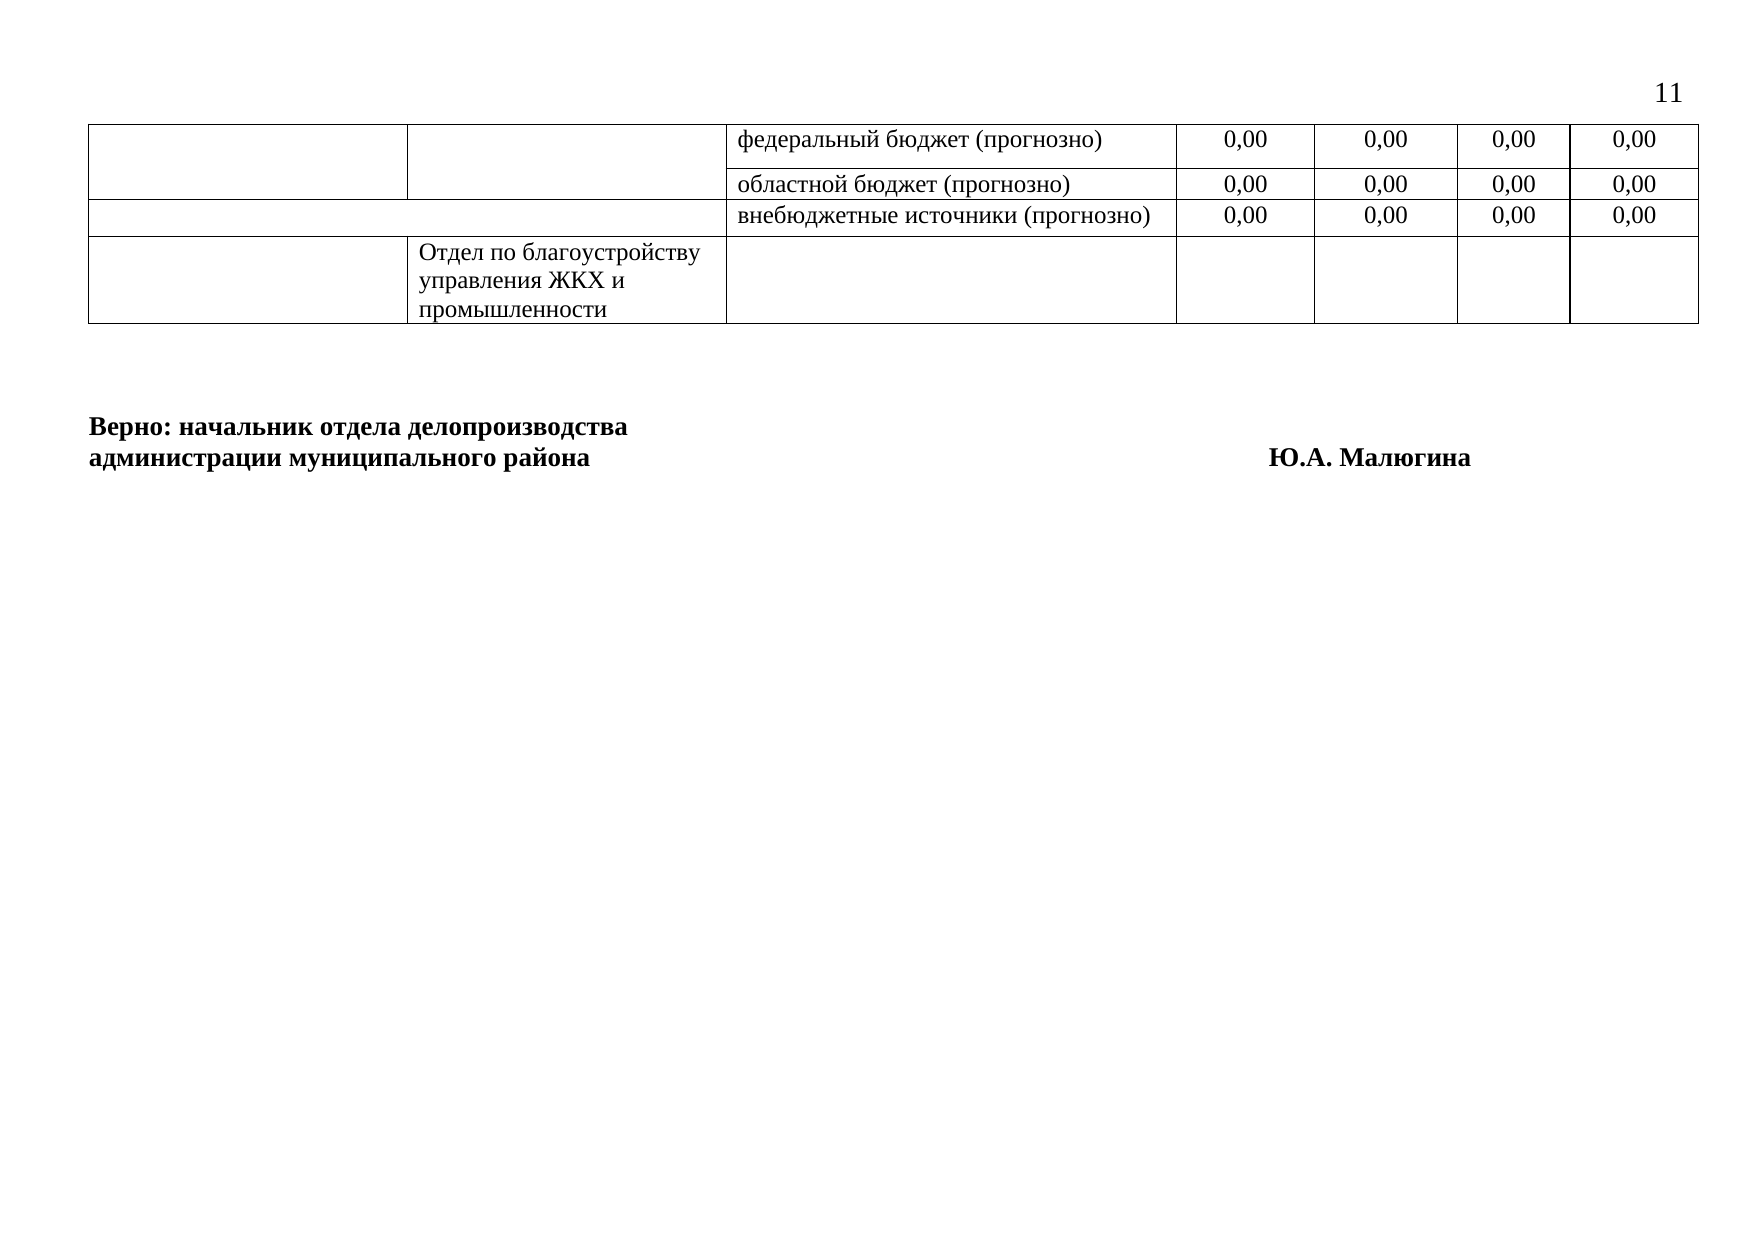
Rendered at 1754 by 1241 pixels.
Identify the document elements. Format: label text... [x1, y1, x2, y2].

table_cell [1458, 237, 1569, 323]
table_cell [1315, 237, 1457, 323]
table_cell [1571, 237, 1698, 323]
table_cell 0,00 [1571, 169, 1698, 199]
table_cell 0,00 [1458, 125, 1569, 168]
text администрации муниципального района Ю.А. Малюгина [89, 441, 1683, 472]
text Верно: начальник отдела делопроизводства [89, 410, 1683, 441]
table_cell областной бюджет (прогнозно) [727, 169, 1176, 199]
table_cell 0,00 [1177, 169, 1314, 199]
table_cell [727, 237, 1176, 323]
table_cell 0,00 [1315, 125, 1457, 168]
table_cell 0,00 [1571, 200, 1698, 236]
table_cell 0,00 [1177, 200, 1314, 236]
table_cell [89, 237, 407, 323]
table_cell [1177, 237, 1314, 323]
table_cell 0,00 [1458, 200, 1569, 236]
table_cell 0,00 [1315, 200, 1457, 236]
table_cell 0,00 [1315, 169, 1457, 199]
table_cell [89, 200, 726, 236]
table_cell 0,00 [1571, 125, 1698, 168]
table_cell внебюджетные источники (прогнозно) [727, 200, 1176, 236]
table_cell Отдел по благоустройству управления ЖКХ и промышленности [408, 237, 726, 323]
table_cell федеральный бюджет (прогнозно) [727, 125, 1176, 168]
table_cell 0,00 [1458, 169, 1569, 199]
table_cell 0,00 [1177, 125, 1314, 168]
